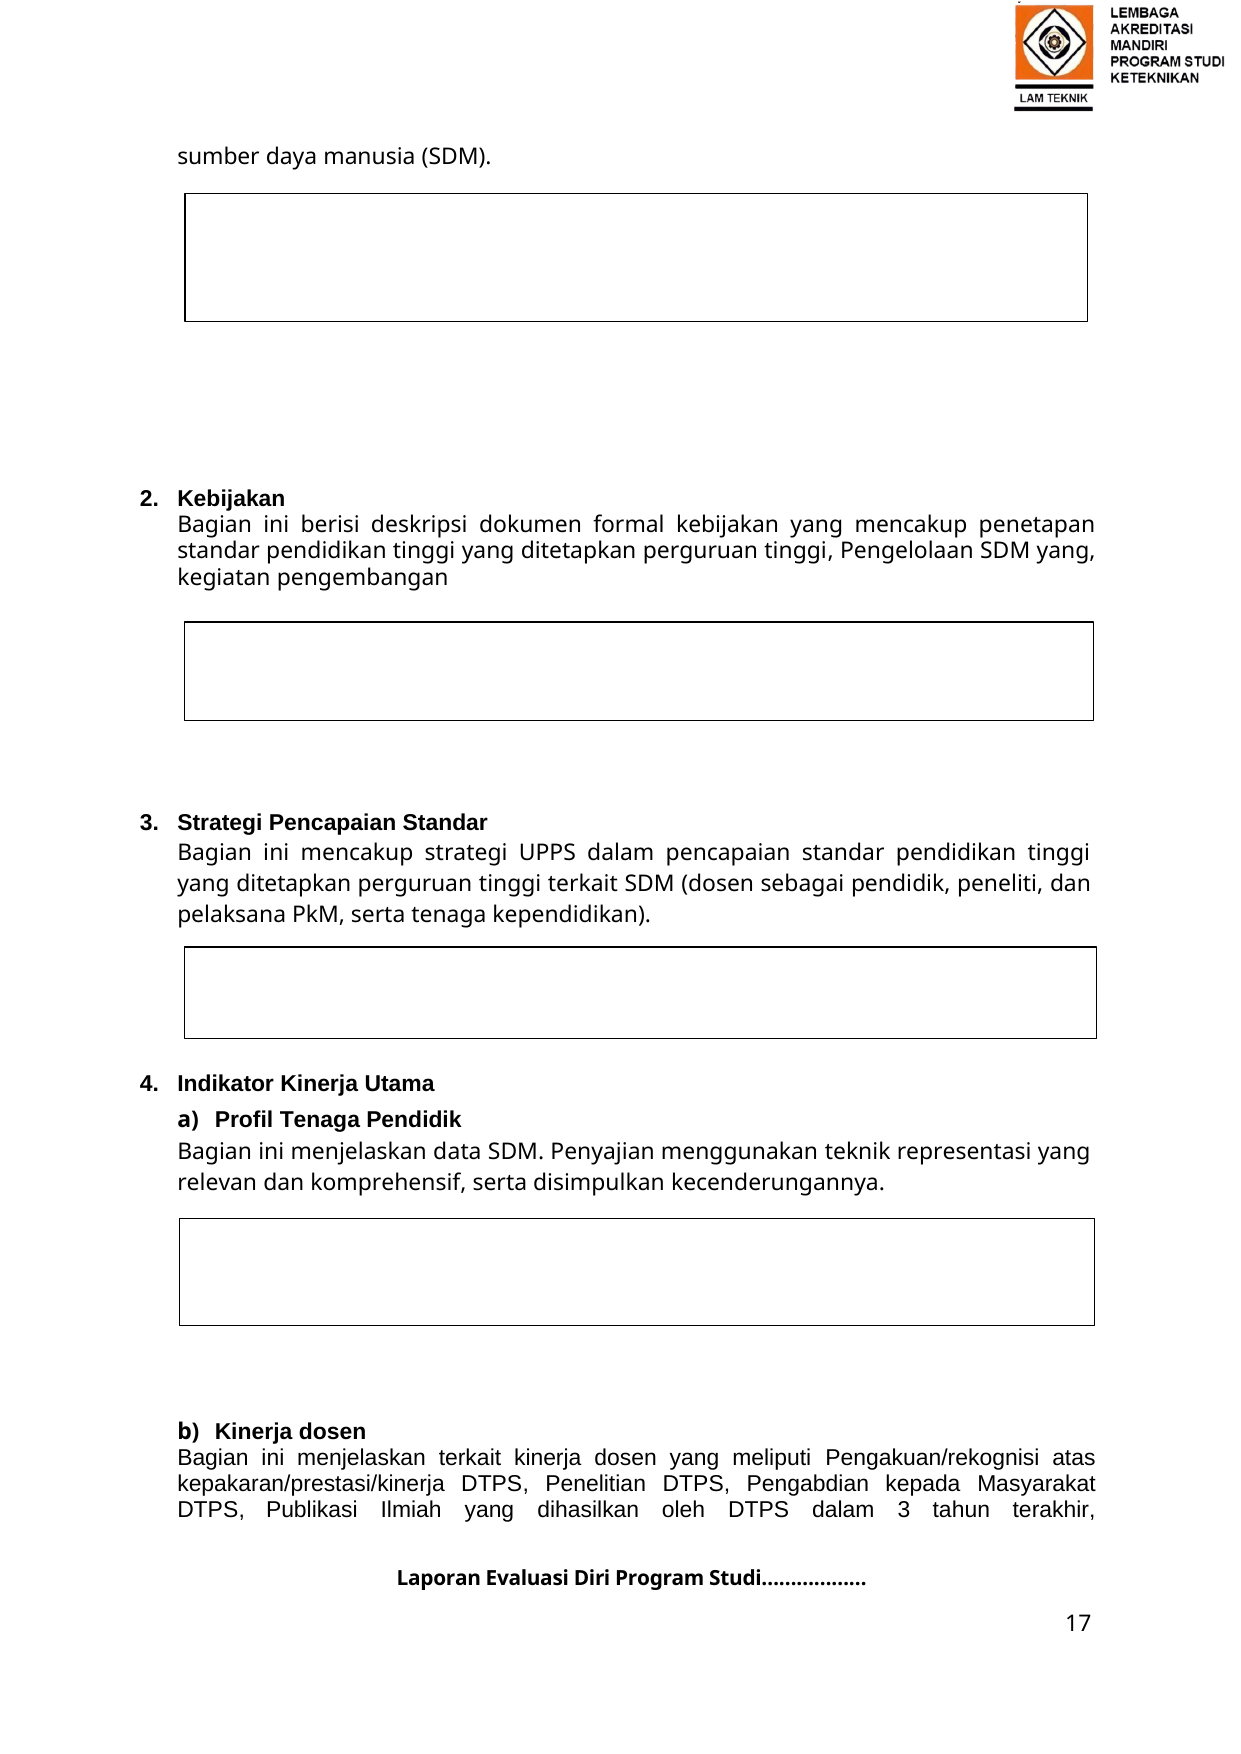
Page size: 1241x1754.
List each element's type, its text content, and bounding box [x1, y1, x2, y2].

subtitle Kebijakan [139, 485, 1121, 512]
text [177, 139, 1091, 171]
picture [1010, 1, 1236, 114]
text Bagian ini berisi deskripsi dokumen formal kebijakan yang mencakup penetapan standar pendidikan tinggi yang ditetapkan perguruan tinggi, Pengelolaan SDM yang, kegiatan pengembangan [177, 512, 1095, 590]
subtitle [177, 1444, 1095, 1523]
subtitle Indikator Kinerja Utama [139, 1070, 1121, 1096]
text Bagian ini menjelaskan data SDM. Penyajian menggunakan teknik representasi yang relevan dan komprehensif, serta disimpulkan kecenderungannya. [177, 1134, 1091, 1197]
subtitle Strategi Pencapaian Standar [139, 810, 1121, 836]
text Bagian ini mencakup strategi UPPS dalam pencapaian standar pendidikan tinggi yang ditetapkan perguruan tinggi terkait SDM (dosen sebagai pendidik, peneliti, dan pelaksana PkM, serta tenaga kependidikan). [177, 836, 1091, 930]
list Profil Tenaga Pendidik [177, 1103, 1121, 1134]
subtitle Kinerja dosen [177, 1418, 1121, 1444]
